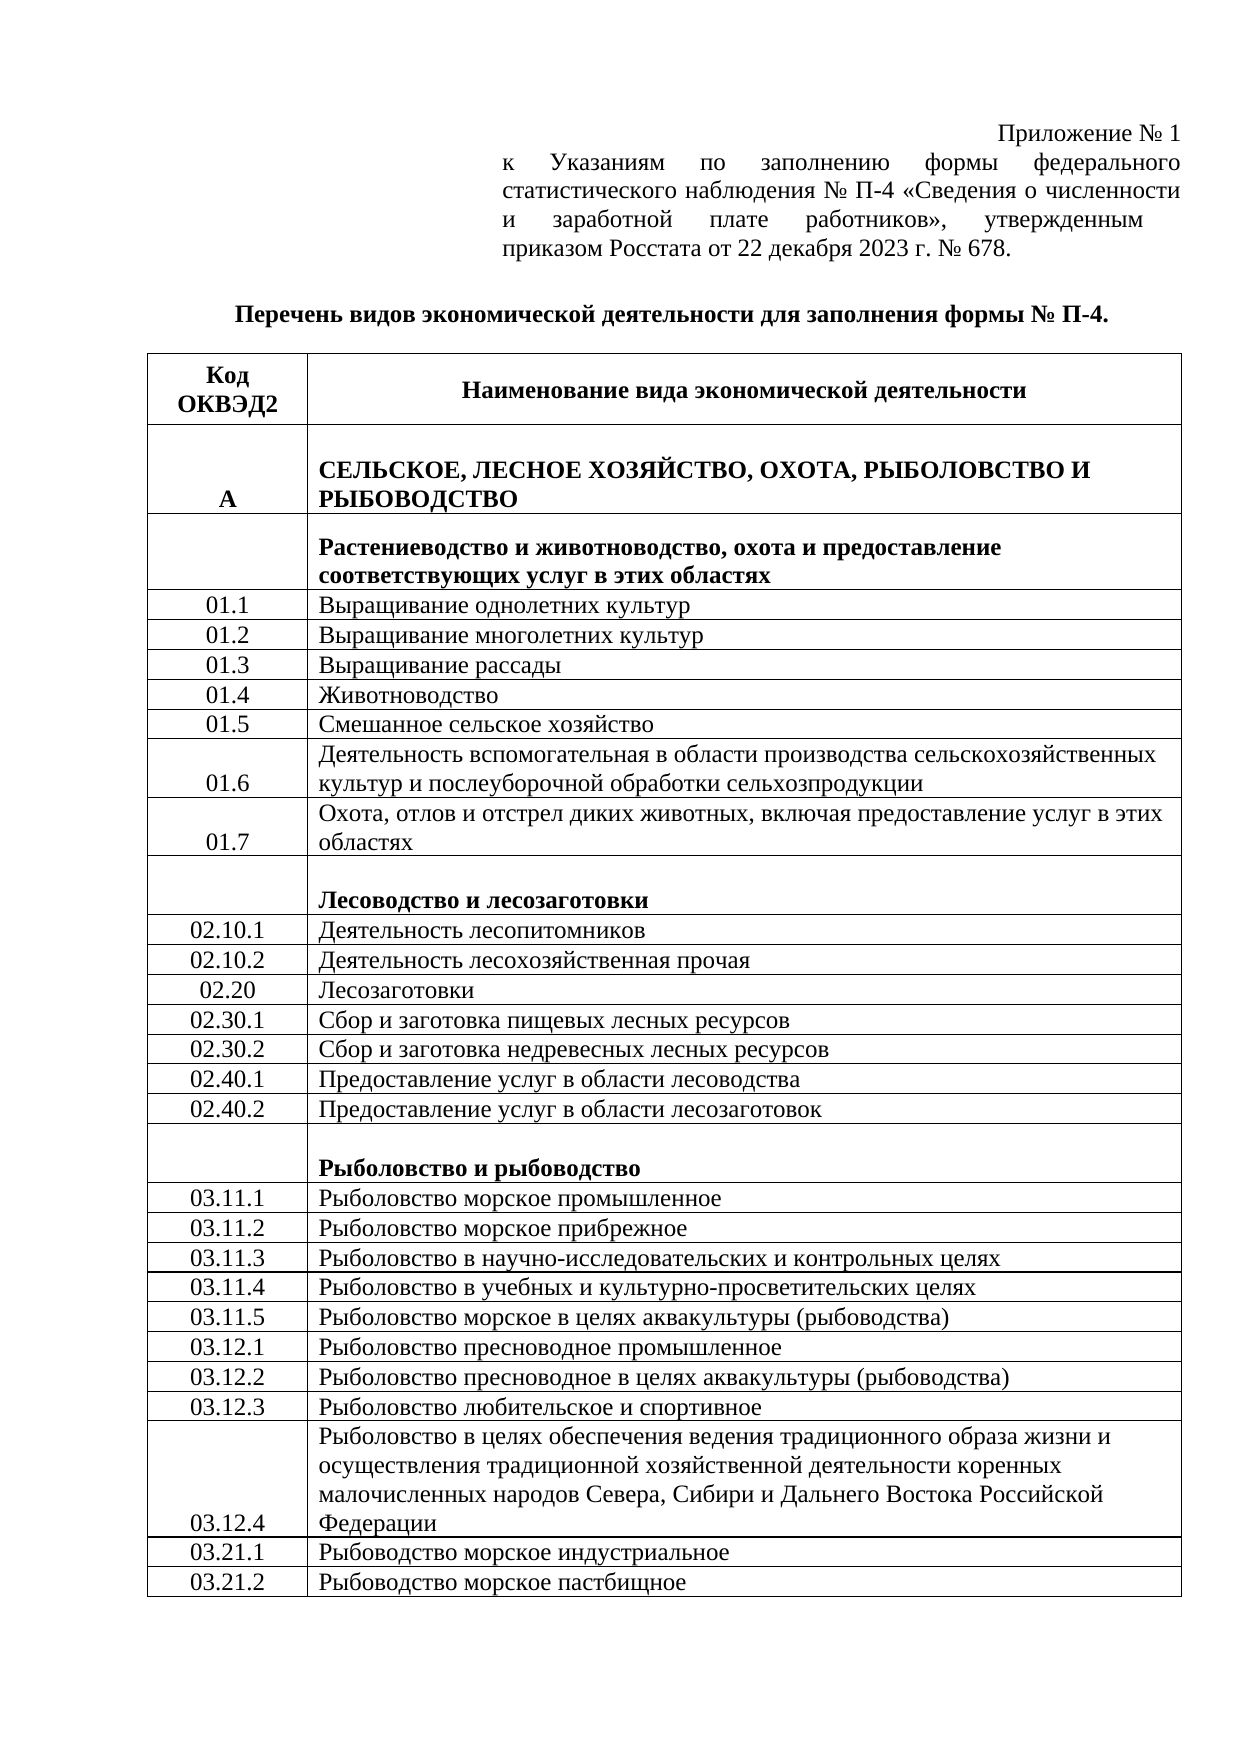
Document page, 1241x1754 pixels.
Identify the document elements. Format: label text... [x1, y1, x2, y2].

table_cell Растениеводство и животноводство, охота и предоставление соответствующих услуг в этих областях [308, 514, 1181, 589]
table_cell 02.30.1 [148, 1005, 307, 1033]
table_cell Рыболовство пресноводное в целях аквакультуры (рыбоводства) [308, 1362, 1181, 1391]
table_cell Рыбоводство морское индустриальное [308, 1538, 1181, 1566]
table_cell 01.1 [148, 590, 307, 619]
table_cell Рыболовство морское промышленное [308, 1183, 1181, 1212]
table_cell 02.10.1 [148, 915, 307, 944]
table_cell 03.11.3 [148, 1243, 307, 1271]
table_cell Выращивание однолетних культур [308, 590, 1181, 619]
table_cell Рыболовство пресноводное промышленное [308, 1332, 1181, 1361]
table_cell 01.3 [148, 650, 307, 679]
table_cell Рыболовство морское в целях аквакультуры (рыбоводства) [308, 1302, 1181, 1331]
table_cell 03.12.4 [148, 1421, 307, 1536]
table_cell Рыболовство в научно-исследовательских и контрольных целях [308, 1243, 1181, 1271]
table_cell 02.30.2 [148, 1035, 307, 1063]
text к Указаниям по заполнению формы федерального статистического наблюдения № П-4 «Сведения о численности и заработной плате работников», утвержденным приказом Росстата от 22 декабря 2023 г. № 678. [502, 147, 1181, 262]
table_cell Сбор и заготовка недревесных лесных ресурсов [308, 1035, 1181, 1063]
table_cell 03.11.4 [148, 1273, 307, 1301]
text Перечень видов экономической деятельности для заполнения формы № П-4. [148, 299, 1196, 328]
table_cell 01.2 [148, 620, 307, 649]
table_cell Лесоводство и лесозаготовки [308, 856, 1181, 914]
table_cell Деятельность лесохозяйственная прочая [308, 945, 1181, 974]
table_cell Рыболовство в учебных и культурно-просветительских целях [308, 1273, 1181, 1301]
table_cell Рыболовство и рыбоводство [308, 1124, 1181, 1182]
table_cell 01.7 [148, 798, 307, 855]
table_cell Рыбоводство морское пастбищное [308, 1567, 1181, 1596]
table_cell Деятельность вспомогательная в области производства сельскохозяйственных культур и послеуборочной обработки сельхозпродукции [308, 739, 1181, 797]
table_cell Рыболовство морское прибрежное [308, 1213, 1181, 1242]
table_cell 01.6 [148, 739, 307, 797]
table_cell Лесозаготовки [308, 975, 1181, 1004]
table_cell [148, 514, 307, 589]
text Приложение № 1 [177, 118, 1181, 147]
table_cell 03.12.1 [148, 1332, 307, 1361]
table_cell [148, 856, 307, 914]
table_cell Смешанное сельское хозяйство [308, 710, 1181, 738]
table_cell Животноводство [308, 680, 1181, 708]
table_cell Предоставление услуг в области лесоводства [308, 1064, 1181, 1093]
table_cell 02.40.2 [148, 1094, 307, 1123]
table_cell Сбор и заготовка пищевых лесных ресурсов [308, 1005, 1181, 1033]
table_cell Предоставление услуг в области лесозаготовок [308, 1094, 1181, 1123]
table_cell Рыболовство любительское и спортивное [308, 1392, 1181, 1420]
table_cell 03.12.2 [148, 1362, 307, 1391]
table_cell 03.11.2 [148, 1213, 307, 1242]
table_cell Охота, отлов и отстрел диких животных, включая предоставление услуг в этих областях [308, 798, 1181, 855]
table_cell 02.40.1 [148, 1064, 307, 1093]
table_cell Деятельность лесопитомников [308, 915, 1181, 944]
table_cell 03.11.1 [148, 1183, 307, 1212]
table_cell 03.21.2 [148, 1567, 307, 1596]
table_cell 03.21.1 [148, 1538, 307, 1566]
table_cell 01.5 [148, 710, 307, 738]
table_cell 02.10.2 [148, 945, 307, 974]
table_cell 01.4 [148, 680, 307, 708]
table_header Наименование вида экономической деятельности [308, 354, 1181, 424]
table_cell 02.20 [148, 975, 307, 1004]
table_cell Выращивание рассады [308, 650, 1181, 679]
table_cell A [148, 425, 307, 512]
table_cell Рыболовство в целях обеспечения ведения традиционного образа жизни и осуществления традиционной хозяйственной деятельности коренных малочисленных народов Севера, Сибири и Дальнего Востока Российской Федерации [308, 1421, 1181, 1536]
table_cell Выращивание многолетних культур [308, 620, 1181, 649]
table_cell [148, 1124, 307, 1182]
table_header Код ОКВЭД2 [148, 354, 307, 424]
table_cell СЕЛЬСКОЕ, ЛЕСНОЕ ХОЗЯЙСТВО, ОХОТА, РЫБОЛОВСТВО И РЫБОВОДСТВО [308, 425, 1181, 512]
table_cell 03.11.5 [148, 1302, 307, 1331]
table_cell 03.12.3 [148, 1392, 307, 1420]
